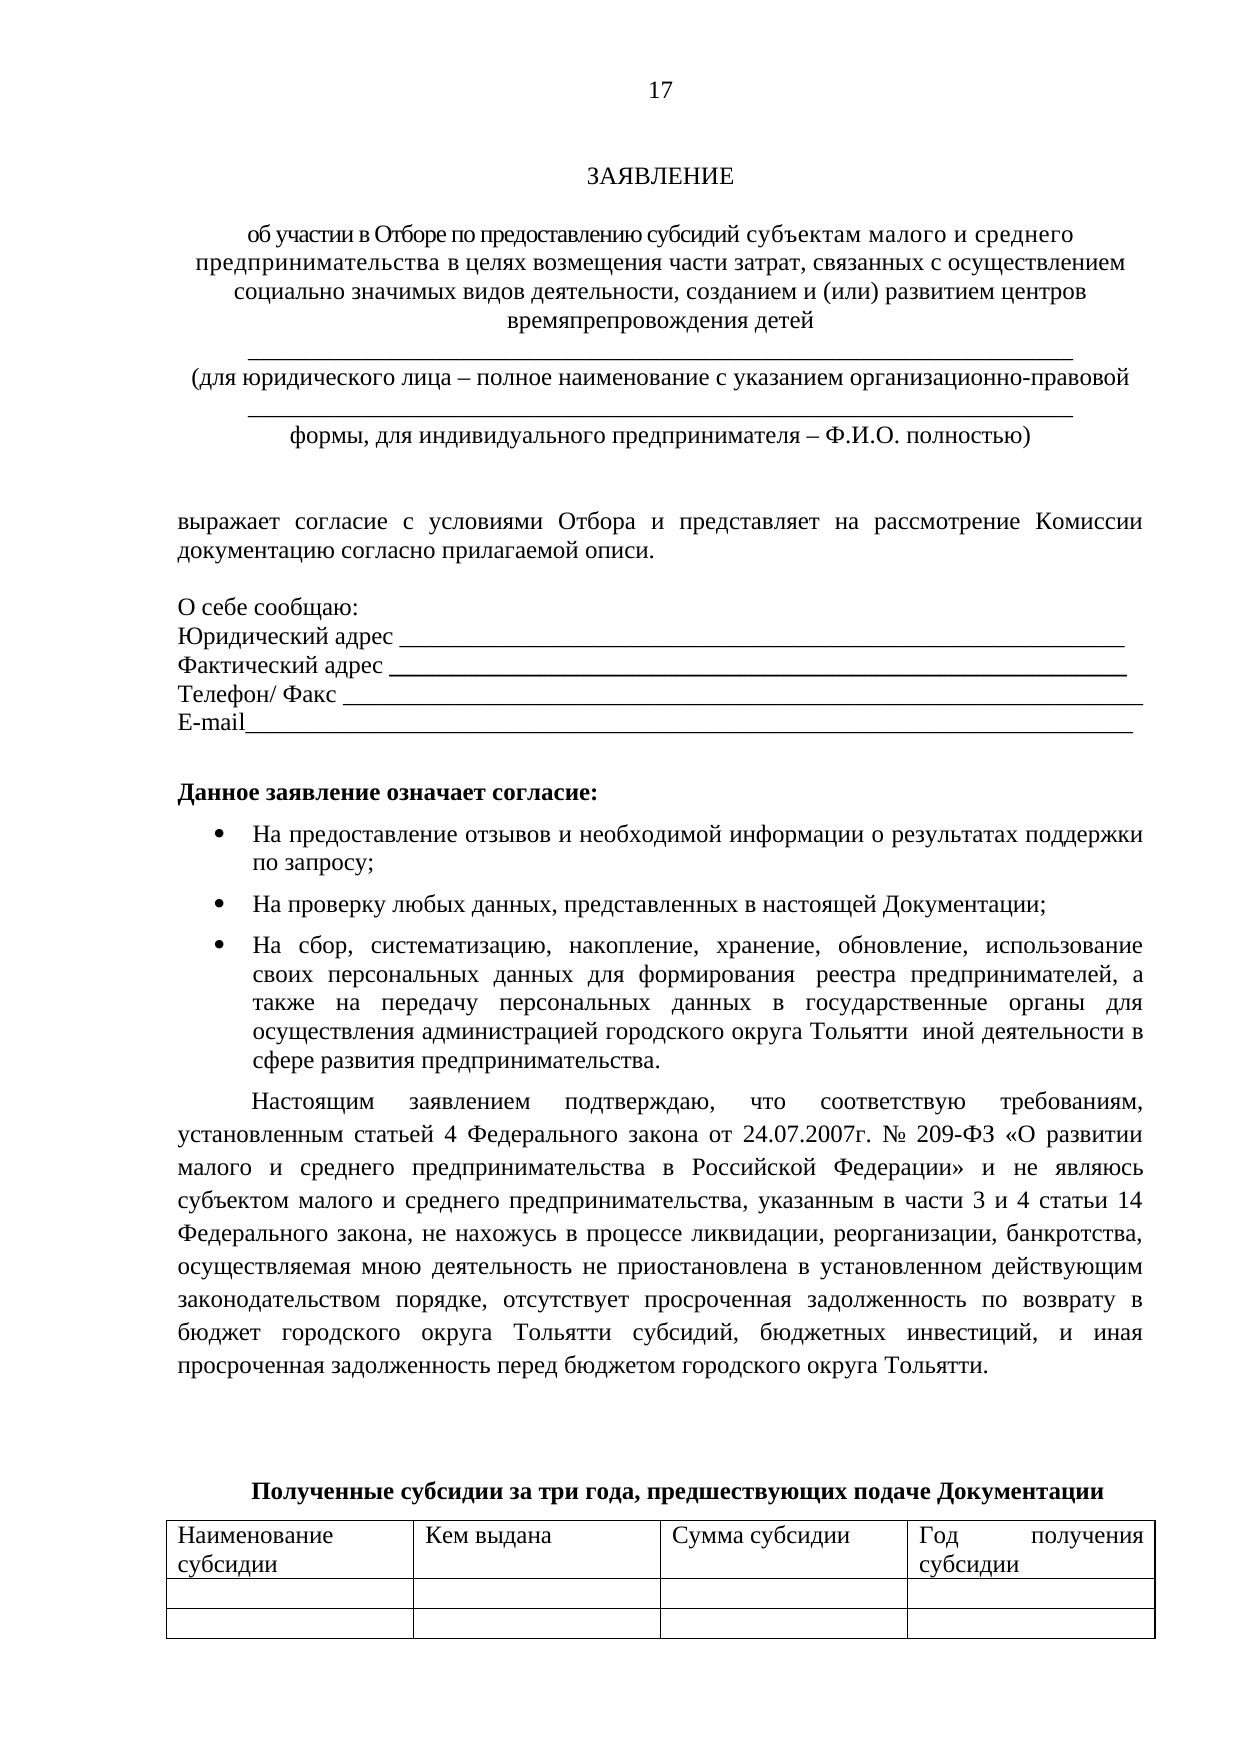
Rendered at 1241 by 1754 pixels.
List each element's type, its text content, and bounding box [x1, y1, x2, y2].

list На сбор, систематизацию, накопление, хранение, обновление, использование своих персональных данных для формирования реестра предпринимателей, а также на передачу персональных данных в государственные органы для осуществления администрацией городского округа Тольятти иной деятельности в сфере развития предпринимательства. [215, 930, 1144, 1074]
table_cell [414, 1579, 660, 1608]
text (для юридического лица – полное наименование с указанием организационно-правовой [177, 362, 1144, 391]
table_cell [167, 1579, 413, 1608]
table_cell [167, 1609, 413, 1638]
text __________________________________________________________________ [177, 334, 1144, 362]
table_cell [908, 1609, 1154, 1638]
text Юридический адрес __________________________________________________________ [177, 621, 1144, 650]
table_header Год получения субсидии [908, 1521, 1154, 1578]
table_cell [908, 1579, 1154, 1608]
table_header Кем выдана [414, 1521, 660, 1578]
table_cell [661, 1609, 907, 1638]
text формы, для индивидуального предпринимателя – Ф.И.О. полностью) [177, 420, 1144, 449]
text Полученные субсидии за три года, предшествующих подаче Документации [177, 1476, 1144, 1505]
text E-mail_______________________________________________________________________ [177, 707, 1144, 736]
table_cell [414, 1609, 660, 1638]
text ЗАЯВЛЕНИЕ [177, 161, 1144, 190]
text об участии в Отборе по предоставлению субсидий субъектам малого и среднего предпринимательства в целях возмещения части затрат, связанных с осуществлением социально значимых видов деятельности, созданием и (или) развитием центров времяпрепровождения детей [177, 219, 1144, 334]
text выражает согласие с условиями Отбора и представляет на рассмотрение Комиссии документацию согласно прилагаемой описи. [177, 506, 1144, 564]
text Данное заявление означает согласие: [177, 777, 1144, 806]
list На проверку любых данных, представленных в настоящей Документации; [215, 889, 1144, 917]
text Фактический адрес ___________________________________________________________ [177, 650, 1144, 679]
table_header Наименование субсидии [167, 1521, 413, 1578]
list На предоставление отзывов и необходимой информации о результатах поддержки по запросу; [215, 819, 1144, 876]
text Телефон/ Факс ________________________________________________________________ [177, 679, 1144, 707]
text О себе сообщаю: [177, 592, 1144, 621]
table_cell [661, 1579, 907, 1608]
text __________________________________________________________________ [177, 391, 1144, 420]
text Настоящим заявлением подтверждаю, что соответствую требованиям, установленным статьей 4 Федерального закона от 24.07.2007г. № 209-ФЗ «О развитии малого и среднего предпринимательства в Российской Федерации» и не являюсь субъектом малого и среднего предпринимательства, указанным в части 3 и 4 статьи 14 Федерального закона, не нахожусь в процессе ликвидации, реорганизации, банкротства, осуществляемая мною деятельность не приостановлена в установленном действующим законодательством порядке, отсутствует просроченная задолженность по возврату в бюджет городского округа Тольятти субсидий, бюджетных инвестиций, и иная просроченная задолженность перед бюджетом городского округа Тольятти. [177, 1086, 1144, 1379]
table_header Сумма субсидии [661, 1521, 907, 1578]
